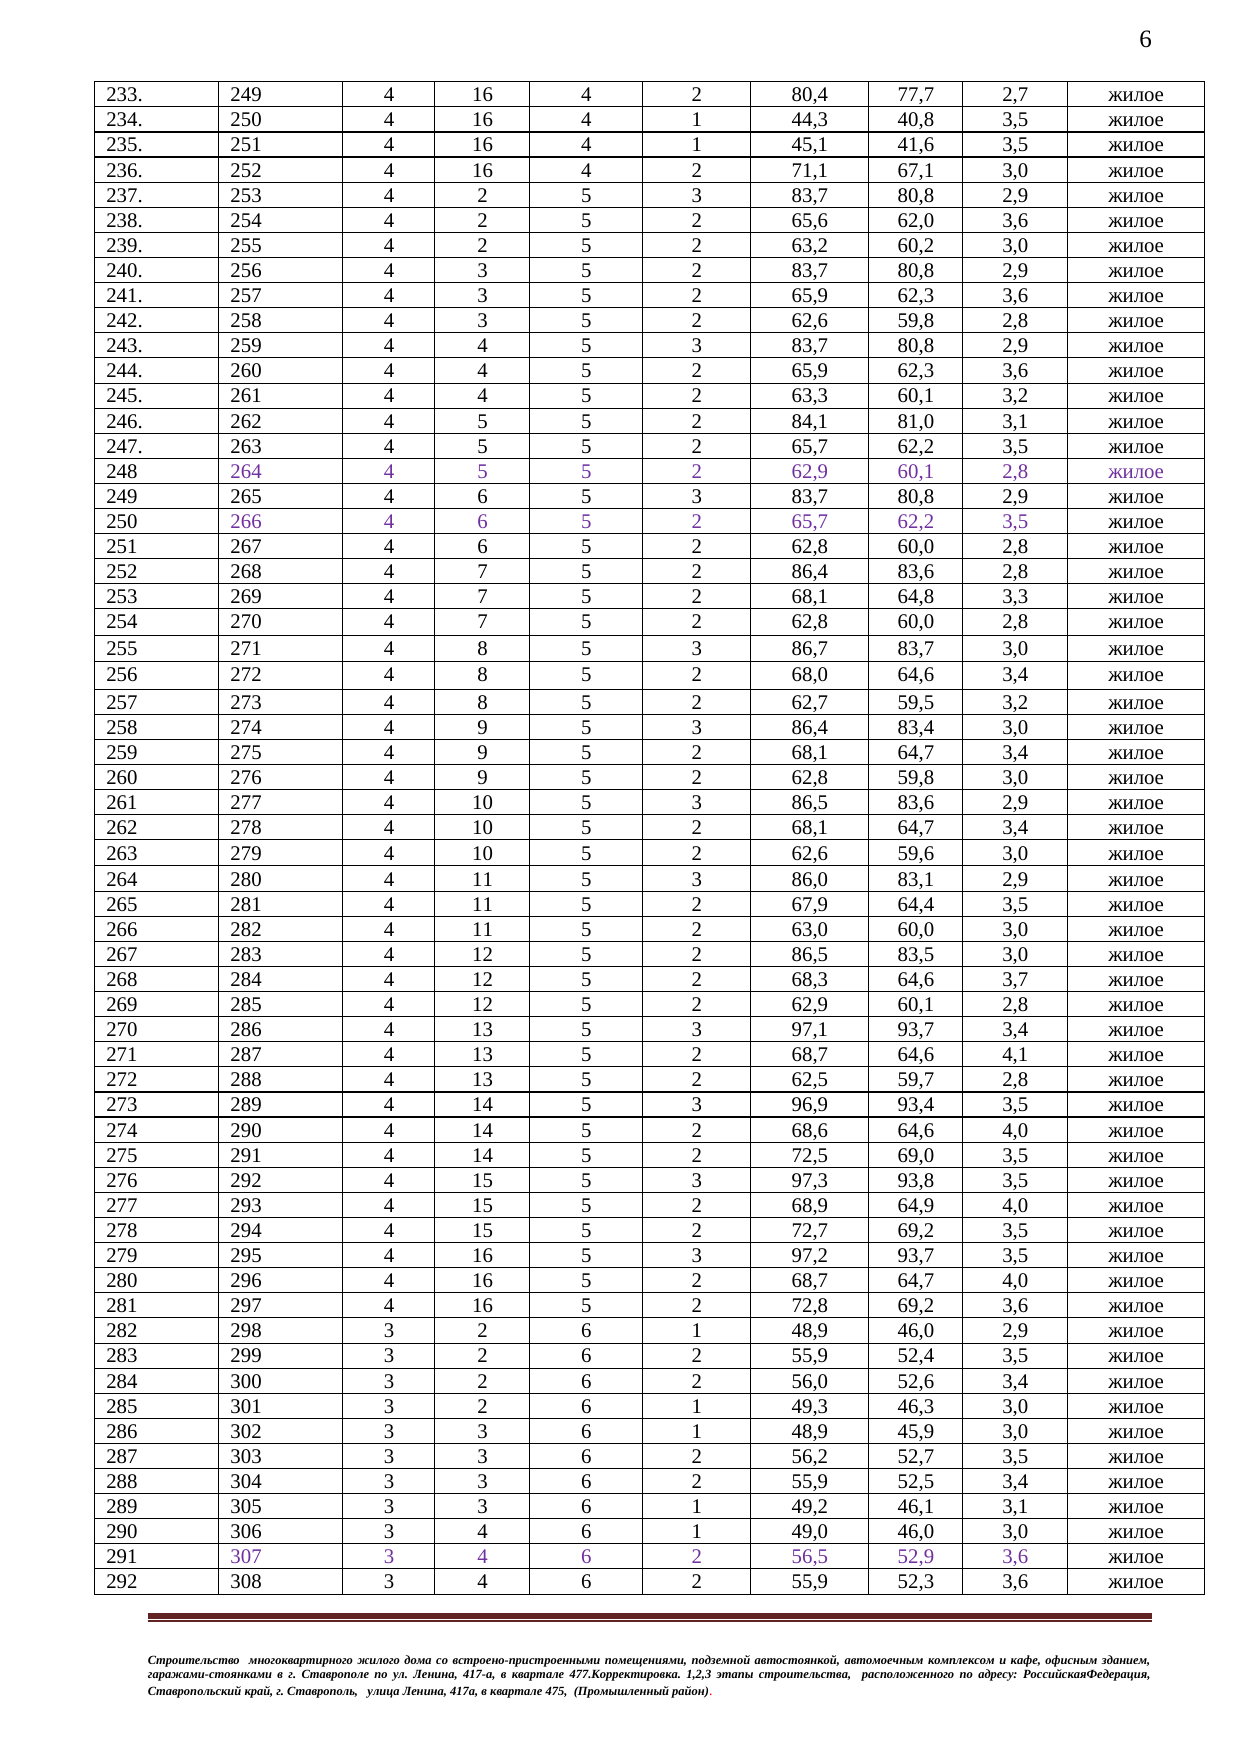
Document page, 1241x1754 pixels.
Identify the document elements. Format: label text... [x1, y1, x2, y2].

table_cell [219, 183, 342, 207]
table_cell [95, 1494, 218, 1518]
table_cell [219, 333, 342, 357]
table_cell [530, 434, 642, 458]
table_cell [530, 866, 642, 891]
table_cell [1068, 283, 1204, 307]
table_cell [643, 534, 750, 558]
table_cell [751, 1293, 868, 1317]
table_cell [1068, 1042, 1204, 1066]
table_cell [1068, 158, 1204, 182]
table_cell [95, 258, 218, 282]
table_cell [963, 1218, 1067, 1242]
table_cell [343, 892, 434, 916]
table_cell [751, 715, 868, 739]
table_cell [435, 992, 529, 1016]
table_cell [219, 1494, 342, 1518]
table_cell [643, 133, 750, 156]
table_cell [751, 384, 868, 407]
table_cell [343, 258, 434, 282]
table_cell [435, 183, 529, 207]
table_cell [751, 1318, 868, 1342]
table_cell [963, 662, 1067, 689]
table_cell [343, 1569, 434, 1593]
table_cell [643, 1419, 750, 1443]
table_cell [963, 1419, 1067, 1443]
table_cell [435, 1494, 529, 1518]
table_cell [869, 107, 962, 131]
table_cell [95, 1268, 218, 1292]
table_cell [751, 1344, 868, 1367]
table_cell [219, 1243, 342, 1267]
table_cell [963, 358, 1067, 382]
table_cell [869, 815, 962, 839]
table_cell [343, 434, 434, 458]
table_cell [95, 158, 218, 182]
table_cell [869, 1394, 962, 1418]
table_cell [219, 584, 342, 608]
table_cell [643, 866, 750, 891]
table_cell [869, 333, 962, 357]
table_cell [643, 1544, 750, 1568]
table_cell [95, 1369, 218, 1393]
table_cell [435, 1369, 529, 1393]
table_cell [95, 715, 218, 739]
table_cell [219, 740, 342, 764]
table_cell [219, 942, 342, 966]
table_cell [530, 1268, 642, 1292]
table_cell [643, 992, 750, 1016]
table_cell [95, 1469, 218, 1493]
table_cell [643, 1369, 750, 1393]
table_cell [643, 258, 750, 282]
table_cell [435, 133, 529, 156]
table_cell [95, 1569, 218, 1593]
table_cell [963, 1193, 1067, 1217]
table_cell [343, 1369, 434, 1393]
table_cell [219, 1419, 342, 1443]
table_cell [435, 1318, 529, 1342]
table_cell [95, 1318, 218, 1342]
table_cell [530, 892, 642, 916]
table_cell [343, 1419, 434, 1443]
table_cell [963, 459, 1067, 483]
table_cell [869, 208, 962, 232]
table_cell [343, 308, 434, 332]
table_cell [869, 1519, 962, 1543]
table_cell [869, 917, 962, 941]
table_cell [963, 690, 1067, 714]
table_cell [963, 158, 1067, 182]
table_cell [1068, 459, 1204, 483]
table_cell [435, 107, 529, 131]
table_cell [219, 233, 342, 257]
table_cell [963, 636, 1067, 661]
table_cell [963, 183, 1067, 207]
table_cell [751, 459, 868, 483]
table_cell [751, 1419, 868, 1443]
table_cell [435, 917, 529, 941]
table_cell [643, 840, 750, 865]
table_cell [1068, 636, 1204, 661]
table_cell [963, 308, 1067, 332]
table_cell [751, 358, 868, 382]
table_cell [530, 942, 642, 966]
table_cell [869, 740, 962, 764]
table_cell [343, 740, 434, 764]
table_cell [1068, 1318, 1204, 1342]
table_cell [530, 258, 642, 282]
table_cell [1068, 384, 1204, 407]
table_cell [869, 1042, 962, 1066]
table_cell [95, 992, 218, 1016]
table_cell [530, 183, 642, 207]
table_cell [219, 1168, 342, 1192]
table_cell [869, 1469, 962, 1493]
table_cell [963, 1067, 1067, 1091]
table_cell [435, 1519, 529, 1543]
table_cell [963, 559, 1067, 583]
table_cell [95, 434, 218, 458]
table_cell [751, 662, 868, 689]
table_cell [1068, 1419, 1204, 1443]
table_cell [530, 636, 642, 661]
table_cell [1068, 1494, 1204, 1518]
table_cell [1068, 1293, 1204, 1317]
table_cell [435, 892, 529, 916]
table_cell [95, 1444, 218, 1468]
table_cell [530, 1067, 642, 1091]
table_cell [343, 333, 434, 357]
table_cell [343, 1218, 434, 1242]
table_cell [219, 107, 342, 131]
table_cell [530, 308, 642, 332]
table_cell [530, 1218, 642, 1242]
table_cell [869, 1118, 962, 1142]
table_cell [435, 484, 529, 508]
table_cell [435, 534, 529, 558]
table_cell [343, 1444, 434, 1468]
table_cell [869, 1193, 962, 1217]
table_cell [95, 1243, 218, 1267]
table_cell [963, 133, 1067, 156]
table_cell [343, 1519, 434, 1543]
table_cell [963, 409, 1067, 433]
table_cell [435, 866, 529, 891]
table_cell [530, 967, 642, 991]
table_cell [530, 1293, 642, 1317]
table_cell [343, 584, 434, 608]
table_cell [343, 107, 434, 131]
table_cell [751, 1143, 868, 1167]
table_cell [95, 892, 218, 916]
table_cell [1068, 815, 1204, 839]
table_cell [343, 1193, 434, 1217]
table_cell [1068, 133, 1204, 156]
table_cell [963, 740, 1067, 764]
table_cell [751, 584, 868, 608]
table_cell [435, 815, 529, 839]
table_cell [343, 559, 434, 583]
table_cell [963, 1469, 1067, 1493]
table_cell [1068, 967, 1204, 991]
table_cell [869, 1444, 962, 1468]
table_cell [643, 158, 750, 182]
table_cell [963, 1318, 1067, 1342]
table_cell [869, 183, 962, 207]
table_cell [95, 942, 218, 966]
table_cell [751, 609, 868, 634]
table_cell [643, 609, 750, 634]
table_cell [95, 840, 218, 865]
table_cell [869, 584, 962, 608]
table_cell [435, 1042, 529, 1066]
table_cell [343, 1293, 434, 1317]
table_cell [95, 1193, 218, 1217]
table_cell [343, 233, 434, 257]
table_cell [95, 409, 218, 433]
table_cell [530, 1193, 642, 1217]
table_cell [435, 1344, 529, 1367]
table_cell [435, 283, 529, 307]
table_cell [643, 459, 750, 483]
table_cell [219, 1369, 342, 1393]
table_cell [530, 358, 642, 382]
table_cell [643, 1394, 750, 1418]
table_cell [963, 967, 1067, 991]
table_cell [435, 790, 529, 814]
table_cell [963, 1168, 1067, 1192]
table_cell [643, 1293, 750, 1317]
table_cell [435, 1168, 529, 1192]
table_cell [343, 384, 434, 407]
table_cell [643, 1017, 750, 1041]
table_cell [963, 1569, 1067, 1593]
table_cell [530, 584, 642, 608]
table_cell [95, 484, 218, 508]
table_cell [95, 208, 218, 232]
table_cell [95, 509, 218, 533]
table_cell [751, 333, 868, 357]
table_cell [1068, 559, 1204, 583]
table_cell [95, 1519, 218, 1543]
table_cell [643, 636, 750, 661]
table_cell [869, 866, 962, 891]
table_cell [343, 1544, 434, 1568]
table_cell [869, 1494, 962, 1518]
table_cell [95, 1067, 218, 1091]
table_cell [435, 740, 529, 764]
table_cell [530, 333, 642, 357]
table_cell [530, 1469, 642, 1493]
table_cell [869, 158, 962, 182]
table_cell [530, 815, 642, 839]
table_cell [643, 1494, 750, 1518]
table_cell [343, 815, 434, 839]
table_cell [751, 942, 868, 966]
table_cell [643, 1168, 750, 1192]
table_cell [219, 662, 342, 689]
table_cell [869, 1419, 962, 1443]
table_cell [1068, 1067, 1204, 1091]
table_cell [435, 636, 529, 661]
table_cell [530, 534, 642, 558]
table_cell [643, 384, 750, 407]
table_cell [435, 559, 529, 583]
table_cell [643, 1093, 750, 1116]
table_cell 4 [343, 82, 434, 106]
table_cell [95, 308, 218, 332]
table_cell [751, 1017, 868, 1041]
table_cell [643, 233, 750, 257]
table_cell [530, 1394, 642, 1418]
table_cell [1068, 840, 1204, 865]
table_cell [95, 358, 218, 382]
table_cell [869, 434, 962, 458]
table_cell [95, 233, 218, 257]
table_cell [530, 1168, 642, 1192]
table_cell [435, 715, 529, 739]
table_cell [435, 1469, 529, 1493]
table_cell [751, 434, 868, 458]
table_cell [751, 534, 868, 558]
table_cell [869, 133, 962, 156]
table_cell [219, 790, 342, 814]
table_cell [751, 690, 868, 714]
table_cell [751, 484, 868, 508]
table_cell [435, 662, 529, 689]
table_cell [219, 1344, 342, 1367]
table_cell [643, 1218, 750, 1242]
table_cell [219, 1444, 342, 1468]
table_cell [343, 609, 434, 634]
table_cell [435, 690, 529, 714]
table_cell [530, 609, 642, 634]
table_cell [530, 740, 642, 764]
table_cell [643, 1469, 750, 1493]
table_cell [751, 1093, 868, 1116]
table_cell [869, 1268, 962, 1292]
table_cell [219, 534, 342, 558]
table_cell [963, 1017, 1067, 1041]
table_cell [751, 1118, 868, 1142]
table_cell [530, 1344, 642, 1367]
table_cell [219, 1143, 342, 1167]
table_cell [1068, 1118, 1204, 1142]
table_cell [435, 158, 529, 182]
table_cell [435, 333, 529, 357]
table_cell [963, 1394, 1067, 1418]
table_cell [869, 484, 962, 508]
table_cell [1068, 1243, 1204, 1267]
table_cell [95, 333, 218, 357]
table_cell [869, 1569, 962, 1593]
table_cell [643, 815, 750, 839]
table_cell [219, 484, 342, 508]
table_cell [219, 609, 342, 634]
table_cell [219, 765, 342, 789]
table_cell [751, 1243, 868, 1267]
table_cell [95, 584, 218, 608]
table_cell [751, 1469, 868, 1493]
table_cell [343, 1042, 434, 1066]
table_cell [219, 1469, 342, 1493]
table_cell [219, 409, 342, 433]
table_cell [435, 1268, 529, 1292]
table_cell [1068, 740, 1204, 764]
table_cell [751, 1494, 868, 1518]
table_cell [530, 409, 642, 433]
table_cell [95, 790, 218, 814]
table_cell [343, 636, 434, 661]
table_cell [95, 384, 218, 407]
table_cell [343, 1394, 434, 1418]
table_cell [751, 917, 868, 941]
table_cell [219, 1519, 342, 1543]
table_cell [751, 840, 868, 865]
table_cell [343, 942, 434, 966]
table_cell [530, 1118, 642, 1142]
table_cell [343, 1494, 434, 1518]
table_cell 80,4 [751, 82, 868, 106]
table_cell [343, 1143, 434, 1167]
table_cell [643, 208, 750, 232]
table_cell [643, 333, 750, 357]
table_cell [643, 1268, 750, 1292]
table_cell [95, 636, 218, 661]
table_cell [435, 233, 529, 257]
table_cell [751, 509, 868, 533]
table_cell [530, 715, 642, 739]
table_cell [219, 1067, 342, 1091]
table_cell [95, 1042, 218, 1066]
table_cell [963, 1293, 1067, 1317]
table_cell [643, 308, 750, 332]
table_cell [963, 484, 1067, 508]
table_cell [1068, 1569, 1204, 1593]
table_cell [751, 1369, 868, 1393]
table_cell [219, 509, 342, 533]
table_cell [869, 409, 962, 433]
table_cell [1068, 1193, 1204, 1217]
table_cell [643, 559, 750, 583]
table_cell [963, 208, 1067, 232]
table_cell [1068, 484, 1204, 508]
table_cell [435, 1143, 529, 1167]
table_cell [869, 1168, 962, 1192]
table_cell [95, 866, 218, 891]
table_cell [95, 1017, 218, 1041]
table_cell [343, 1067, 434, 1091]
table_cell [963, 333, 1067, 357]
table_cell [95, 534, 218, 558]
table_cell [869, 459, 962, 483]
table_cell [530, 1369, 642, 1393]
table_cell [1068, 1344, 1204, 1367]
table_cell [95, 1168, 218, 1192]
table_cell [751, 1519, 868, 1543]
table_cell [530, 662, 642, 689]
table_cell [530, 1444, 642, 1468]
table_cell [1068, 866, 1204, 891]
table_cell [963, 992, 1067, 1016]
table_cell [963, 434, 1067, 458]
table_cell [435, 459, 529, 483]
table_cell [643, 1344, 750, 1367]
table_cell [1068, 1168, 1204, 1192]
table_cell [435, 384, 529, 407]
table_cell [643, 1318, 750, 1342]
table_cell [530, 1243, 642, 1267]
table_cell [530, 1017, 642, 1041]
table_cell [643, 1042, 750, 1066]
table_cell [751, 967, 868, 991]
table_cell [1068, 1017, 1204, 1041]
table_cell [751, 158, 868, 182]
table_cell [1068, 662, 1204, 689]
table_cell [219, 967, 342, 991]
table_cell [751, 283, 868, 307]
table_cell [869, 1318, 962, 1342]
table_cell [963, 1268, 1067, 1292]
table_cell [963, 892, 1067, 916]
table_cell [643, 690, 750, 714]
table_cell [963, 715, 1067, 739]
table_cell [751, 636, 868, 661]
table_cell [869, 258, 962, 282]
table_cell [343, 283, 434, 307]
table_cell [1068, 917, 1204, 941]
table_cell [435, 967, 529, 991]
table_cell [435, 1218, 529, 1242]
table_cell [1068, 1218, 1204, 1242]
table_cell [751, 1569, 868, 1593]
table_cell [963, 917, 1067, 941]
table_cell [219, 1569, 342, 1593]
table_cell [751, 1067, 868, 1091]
table_cell 4 [530, 82, 642, 106]
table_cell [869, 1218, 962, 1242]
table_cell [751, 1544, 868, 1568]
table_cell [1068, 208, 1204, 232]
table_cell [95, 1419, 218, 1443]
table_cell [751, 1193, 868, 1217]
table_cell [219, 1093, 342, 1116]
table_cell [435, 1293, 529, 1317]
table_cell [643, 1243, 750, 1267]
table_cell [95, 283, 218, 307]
table_cell 233. [95, 82, 218, 106]
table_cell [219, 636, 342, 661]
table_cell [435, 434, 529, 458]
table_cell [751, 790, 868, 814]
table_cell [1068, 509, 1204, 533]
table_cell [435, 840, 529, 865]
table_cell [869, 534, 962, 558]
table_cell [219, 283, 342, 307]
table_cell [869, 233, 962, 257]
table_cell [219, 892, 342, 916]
table_cell 2,7 [963, 82, 1067, 106]
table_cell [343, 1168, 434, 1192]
table_cell 2 [643, 82, 750, 106]
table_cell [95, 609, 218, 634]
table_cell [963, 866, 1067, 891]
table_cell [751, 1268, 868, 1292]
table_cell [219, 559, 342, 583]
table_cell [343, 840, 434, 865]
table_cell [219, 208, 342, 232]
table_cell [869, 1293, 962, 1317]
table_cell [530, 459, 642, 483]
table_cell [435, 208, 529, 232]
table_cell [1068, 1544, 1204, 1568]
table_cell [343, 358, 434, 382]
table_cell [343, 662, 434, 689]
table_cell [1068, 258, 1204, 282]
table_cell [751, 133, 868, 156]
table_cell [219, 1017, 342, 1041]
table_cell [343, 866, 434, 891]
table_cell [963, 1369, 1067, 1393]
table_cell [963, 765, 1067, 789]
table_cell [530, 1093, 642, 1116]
table_cell 249 [219, 82, 342, 106]
table_cell 16 [435, 82, 529, 106]
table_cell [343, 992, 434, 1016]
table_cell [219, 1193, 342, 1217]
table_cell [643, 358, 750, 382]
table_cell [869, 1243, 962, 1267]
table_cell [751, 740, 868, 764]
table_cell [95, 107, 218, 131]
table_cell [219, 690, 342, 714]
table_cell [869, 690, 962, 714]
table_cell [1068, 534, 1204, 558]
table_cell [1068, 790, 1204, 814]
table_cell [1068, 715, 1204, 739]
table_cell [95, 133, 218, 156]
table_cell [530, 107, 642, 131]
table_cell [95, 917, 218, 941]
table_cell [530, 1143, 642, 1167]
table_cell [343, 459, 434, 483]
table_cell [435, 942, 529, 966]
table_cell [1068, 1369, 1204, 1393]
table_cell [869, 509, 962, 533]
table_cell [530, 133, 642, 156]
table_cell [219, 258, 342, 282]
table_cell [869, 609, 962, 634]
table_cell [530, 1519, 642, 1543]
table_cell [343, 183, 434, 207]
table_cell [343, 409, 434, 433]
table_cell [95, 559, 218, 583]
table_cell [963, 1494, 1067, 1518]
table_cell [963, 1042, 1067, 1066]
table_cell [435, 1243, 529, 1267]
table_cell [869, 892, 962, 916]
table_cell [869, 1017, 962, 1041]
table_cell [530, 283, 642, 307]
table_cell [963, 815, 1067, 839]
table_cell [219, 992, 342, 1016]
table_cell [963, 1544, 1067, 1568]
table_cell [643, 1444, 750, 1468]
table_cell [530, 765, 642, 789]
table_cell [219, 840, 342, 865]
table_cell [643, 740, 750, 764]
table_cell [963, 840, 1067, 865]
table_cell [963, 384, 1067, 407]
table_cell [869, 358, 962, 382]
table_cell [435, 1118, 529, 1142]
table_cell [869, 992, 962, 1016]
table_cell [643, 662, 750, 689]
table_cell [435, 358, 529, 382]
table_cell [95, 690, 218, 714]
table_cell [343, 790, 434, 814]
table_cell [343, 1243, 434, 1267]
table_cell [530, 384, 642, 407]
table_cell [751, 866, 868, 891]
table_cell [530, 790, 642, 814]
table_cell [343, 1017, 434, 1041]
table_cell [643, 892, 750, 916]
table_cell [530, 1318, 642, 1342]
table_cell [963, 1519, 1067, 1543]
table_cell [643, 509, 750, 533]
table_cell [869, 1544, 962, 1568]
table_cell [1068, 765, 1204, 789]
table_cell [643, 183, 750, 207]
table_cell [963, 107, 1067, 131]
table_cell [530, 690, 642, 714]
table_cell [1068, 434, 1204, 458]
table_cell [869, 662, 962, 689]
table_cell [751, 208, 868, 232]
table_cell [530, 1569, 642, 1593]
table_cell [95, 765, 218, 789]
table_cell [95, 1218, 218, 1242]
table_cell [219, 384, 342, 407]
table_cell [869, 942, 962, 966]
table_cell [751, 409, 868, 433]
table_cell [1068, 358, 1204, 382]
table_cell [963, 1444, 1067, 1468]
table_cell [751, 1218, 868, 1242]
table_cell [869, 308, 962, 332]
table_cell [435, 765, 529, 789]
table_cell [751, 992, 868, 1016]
table_cell 77,7 [869, 82, 962, 106]
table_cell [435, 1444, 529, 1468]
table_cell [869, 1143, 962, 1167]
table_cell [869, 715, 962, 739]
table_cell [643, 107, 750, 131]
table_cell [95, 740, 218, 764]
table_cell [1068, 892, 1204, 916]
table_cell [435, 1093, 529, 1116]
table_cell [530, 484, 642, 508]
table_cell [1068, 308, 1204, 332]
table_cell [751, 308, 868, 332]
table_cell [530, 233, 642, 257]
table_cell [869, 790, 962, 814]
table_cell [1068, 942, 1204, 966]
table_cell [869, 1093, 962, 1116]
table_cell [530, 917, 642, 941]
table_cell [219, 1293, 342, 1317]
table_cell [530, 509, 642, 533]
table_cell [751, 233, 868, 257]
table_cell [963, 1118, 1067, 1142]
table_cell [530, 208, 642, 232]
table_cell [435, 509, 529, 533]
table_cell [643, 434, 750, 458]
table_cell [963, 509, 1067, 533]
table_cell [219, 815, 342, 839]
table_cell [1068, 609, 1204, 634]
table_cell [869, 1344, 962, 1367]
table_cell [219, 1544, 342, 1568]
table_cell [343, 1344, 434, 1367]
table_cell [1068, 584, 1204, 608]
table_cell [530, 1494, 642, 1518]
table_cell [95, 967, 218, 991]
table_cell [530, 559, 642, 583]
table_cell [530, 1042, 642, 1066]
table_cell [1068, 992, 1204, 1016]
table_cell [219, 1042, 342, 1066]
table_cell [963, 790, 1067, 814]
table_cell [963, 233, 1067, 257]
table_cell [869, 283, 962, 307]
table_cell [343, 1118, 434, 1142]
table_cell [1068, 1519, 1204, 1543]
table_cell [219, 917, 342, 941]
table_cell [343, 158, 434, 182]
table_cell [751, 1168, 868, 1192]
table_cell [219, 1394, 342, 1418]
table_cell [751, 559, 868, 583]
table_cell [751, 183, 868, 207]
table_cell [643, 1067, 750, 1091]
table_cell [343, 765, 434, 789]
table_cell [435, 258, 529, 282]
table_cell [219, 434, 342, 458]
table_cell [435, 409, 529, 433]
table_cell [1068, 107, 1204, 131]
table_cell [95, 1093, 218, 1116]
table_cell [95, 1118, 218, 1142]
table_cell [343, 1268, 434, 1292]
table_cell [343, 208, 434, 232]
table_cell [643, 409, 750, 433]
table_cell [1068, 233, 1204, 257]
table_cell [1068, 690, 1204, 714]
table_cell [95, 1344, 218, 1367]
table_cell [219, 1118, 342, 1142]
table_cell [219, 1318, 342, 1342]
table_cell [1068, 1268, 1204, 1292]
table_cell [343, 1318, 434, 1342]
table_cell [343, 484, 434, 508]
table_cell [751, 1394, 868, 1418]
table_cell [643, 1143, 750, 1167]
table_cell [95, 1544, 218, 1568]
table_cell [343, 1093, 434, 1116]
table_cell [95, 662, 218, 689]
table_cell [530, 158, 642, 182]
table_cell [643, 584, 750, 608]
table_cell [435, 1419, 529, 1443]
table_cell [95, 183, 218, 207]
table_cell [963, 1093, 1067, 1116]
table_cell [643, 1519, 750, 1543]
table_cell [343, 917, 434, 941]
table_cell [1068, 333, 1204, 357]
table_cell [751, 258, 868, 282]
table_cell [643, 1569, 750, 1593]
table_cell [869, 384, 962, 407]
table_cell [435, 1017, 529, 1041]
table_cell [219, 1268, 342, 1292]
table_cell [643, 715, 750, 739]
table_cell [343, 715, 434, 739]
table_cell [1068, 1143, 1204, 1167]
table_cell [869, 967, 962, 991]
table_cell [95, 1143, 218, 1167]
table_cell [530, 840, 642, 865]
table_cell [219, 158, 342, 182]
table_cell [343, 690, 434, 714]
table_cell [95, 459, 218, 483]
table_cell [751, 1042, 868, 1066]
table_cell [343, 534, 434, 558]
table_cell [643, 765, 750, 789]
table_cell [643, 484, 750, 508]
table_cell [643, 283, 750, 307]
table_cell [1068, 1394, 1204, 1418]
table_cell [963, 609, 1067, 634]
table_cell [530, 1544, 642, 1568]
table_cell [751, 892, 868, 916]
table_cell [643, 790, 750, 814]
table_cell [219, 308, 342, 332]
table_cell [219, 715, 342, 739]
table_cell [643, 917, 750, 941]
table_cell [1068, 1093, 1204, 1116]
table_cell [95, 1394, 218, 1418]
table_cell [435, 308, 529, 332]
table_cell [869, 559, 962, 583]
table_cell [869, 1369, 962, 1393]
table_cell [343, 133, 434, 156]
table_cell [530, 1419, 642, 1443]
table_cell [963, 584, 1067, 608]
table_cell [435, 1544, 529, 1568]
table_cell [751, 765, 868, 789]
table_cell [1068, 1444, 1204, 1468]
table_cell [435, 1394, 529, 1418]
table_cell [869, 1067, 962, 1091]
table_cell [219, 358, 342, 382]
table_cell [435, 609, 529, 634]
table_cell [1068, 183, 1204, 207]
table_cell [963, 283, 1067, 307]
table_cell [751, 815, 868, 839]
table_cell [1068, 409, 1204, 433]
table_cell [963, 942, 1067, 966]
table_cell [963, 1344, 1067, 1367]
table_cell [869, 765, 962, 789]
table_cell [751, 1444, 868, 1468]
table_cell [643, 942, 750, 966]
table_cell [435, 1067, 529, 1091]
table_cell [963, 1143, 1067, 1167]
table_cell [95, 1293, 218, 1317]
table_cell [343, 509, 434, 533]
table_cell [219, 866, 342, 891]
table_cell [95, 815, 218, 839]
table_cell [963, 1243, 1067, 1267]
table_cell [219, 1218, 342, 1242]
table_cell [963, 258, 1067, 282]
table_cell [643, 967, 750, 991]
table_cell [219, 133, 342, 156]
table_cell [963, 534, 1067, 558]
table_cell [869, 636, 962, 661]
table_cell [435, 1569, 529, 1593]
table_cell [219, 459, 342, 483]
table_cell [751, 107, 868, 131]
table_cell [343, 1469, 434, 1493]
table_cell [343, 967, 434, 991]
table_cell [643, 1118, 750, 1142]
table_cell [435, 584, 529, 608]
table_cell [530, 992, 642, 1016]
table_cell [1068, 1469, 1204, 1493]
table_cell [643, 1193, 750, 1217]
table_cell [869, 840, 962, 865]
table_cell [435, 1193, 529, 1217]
table_cell жилое [1068, 82, 1204, 106]
